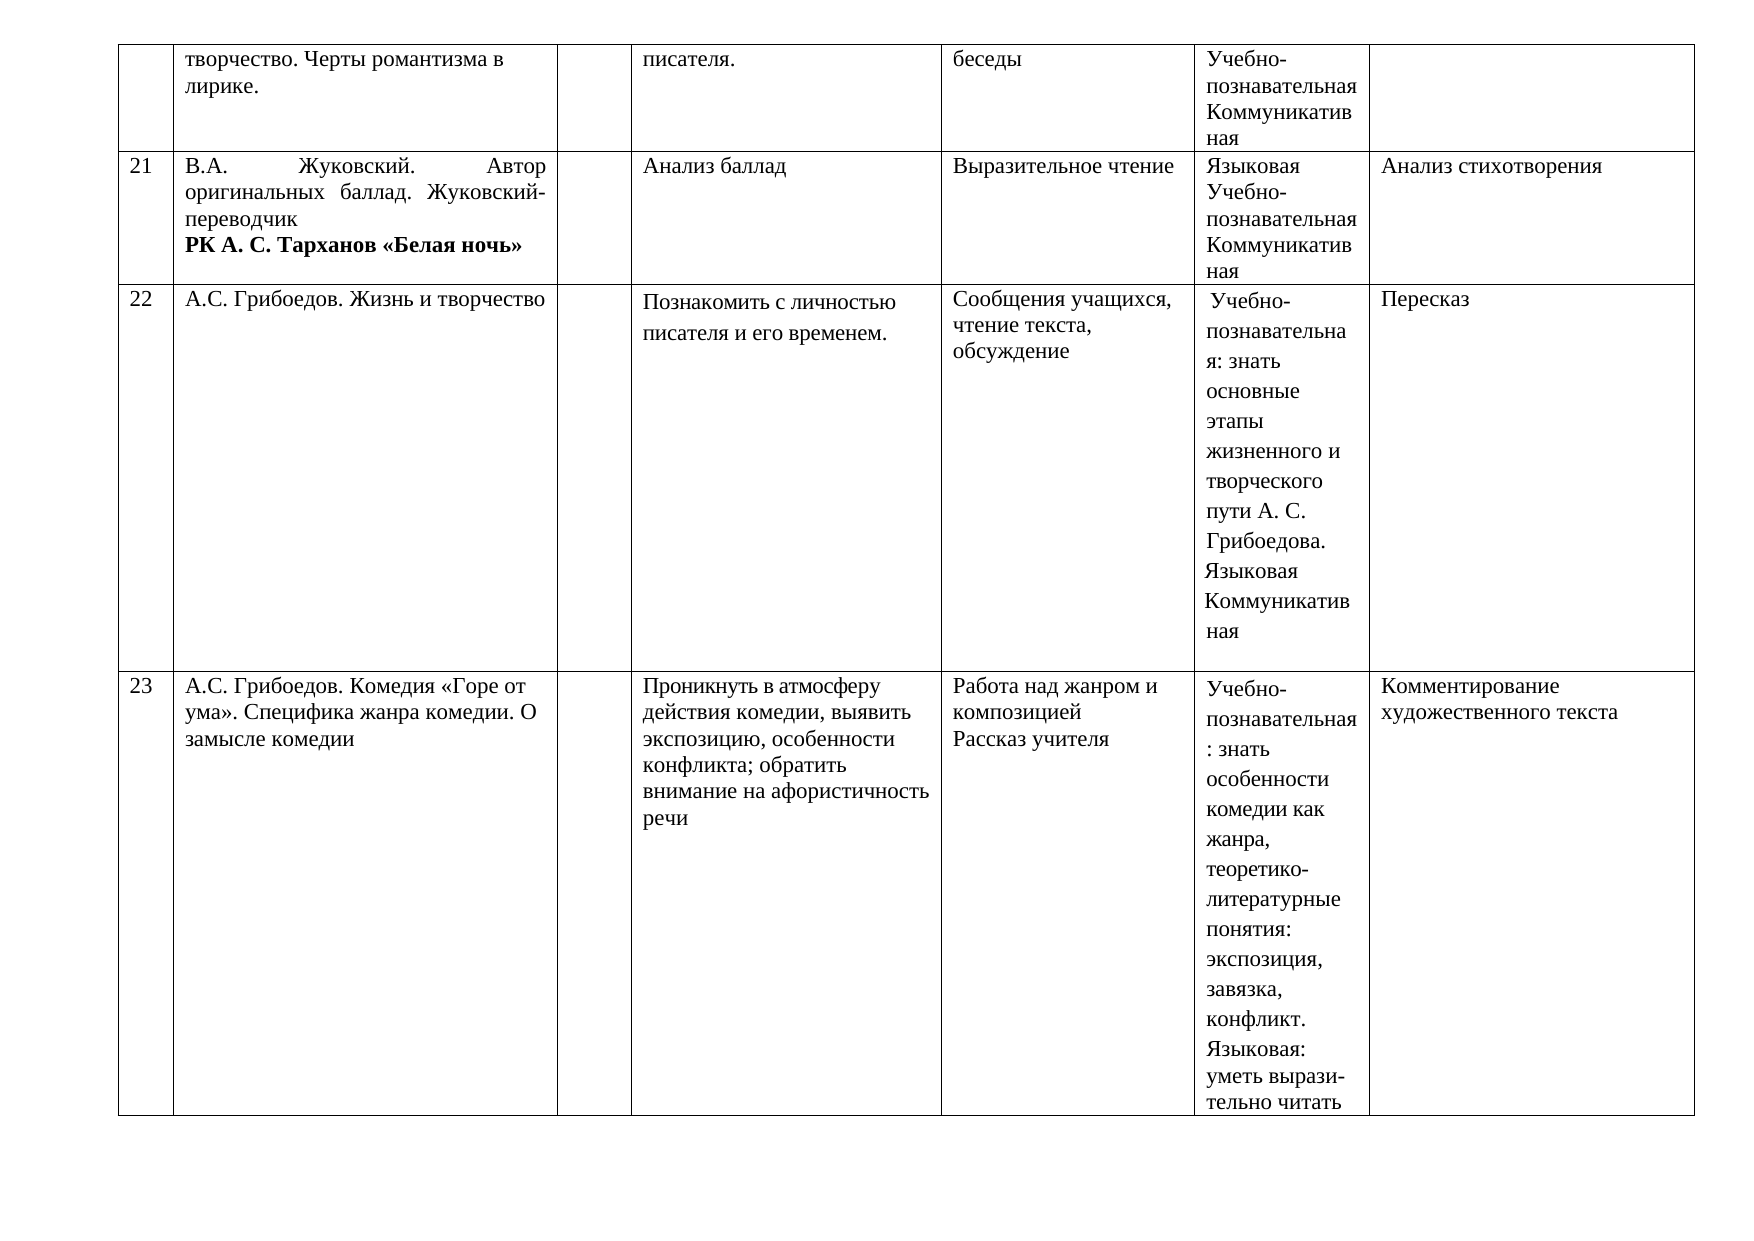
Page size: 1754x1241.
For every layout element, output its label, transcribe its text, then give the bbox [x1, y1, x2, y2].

table_cell [558, 45, 631, 151]
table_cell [174, 672, 557, 1115]
table_cell Познакомить с личностью писателя и его временем. [632, 285, 941, 671]
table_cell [1195, 45, 1369, 151]
table_cell [558, 672, 631, 1115]
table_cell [1370, 672, 1694, 1115]
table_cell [942, 672, 1194, 1115]
table_cell Выразительное чтение [942, 152, 1194, 284]
table_cell Анализ баллад [632, 152, 941, 284]
table_cell [558, 152, 631, 284]
table_cell 20 [119, 45, 173, 151]
table_cell Учебно- познавательная: знать основные этапы жизненного и творческого пути А. С. Грибоедова. Языковая Коммуникативная [1195, 285, 1369, 671]
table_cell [174, 45, 557, 151]
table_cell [632, 45, 941, 151]
table_cell Пересказ [1370, 285, 1694, 671]
table_cell 21 [119, 152, 173, 284]
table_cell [942, 45, 1194, 151]
table_cell 22 [119, 285, 173, 671]
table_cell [632, 672, 941, 1115]
table_cell [558, 285, 631, 671]
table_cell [1195, 672, 1369, 1115]
table_cell Языковая Учебно- познавательная Коммуникативная [1195, 152, 1369, 284]
table_cell Сообщения учащихся, чтение текста, обсуждение [942, 285, 1194, 671]
table_cell В.А. Жуковский. Автор оригинальных баллад. Жуковский-переводчик РК А. С. Тарханов «Белая ночь» [174, 152, 557, 284]
table_cell А.С. Грибоедов. Жизнь и творчество [174, 285, 557, 671]
table_cell Анализ стихотворения [1370, 152, 1694, 284]
table_cell 23 [119, 672, 173, 1115]
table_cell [1370, 45, 1694, 151]
